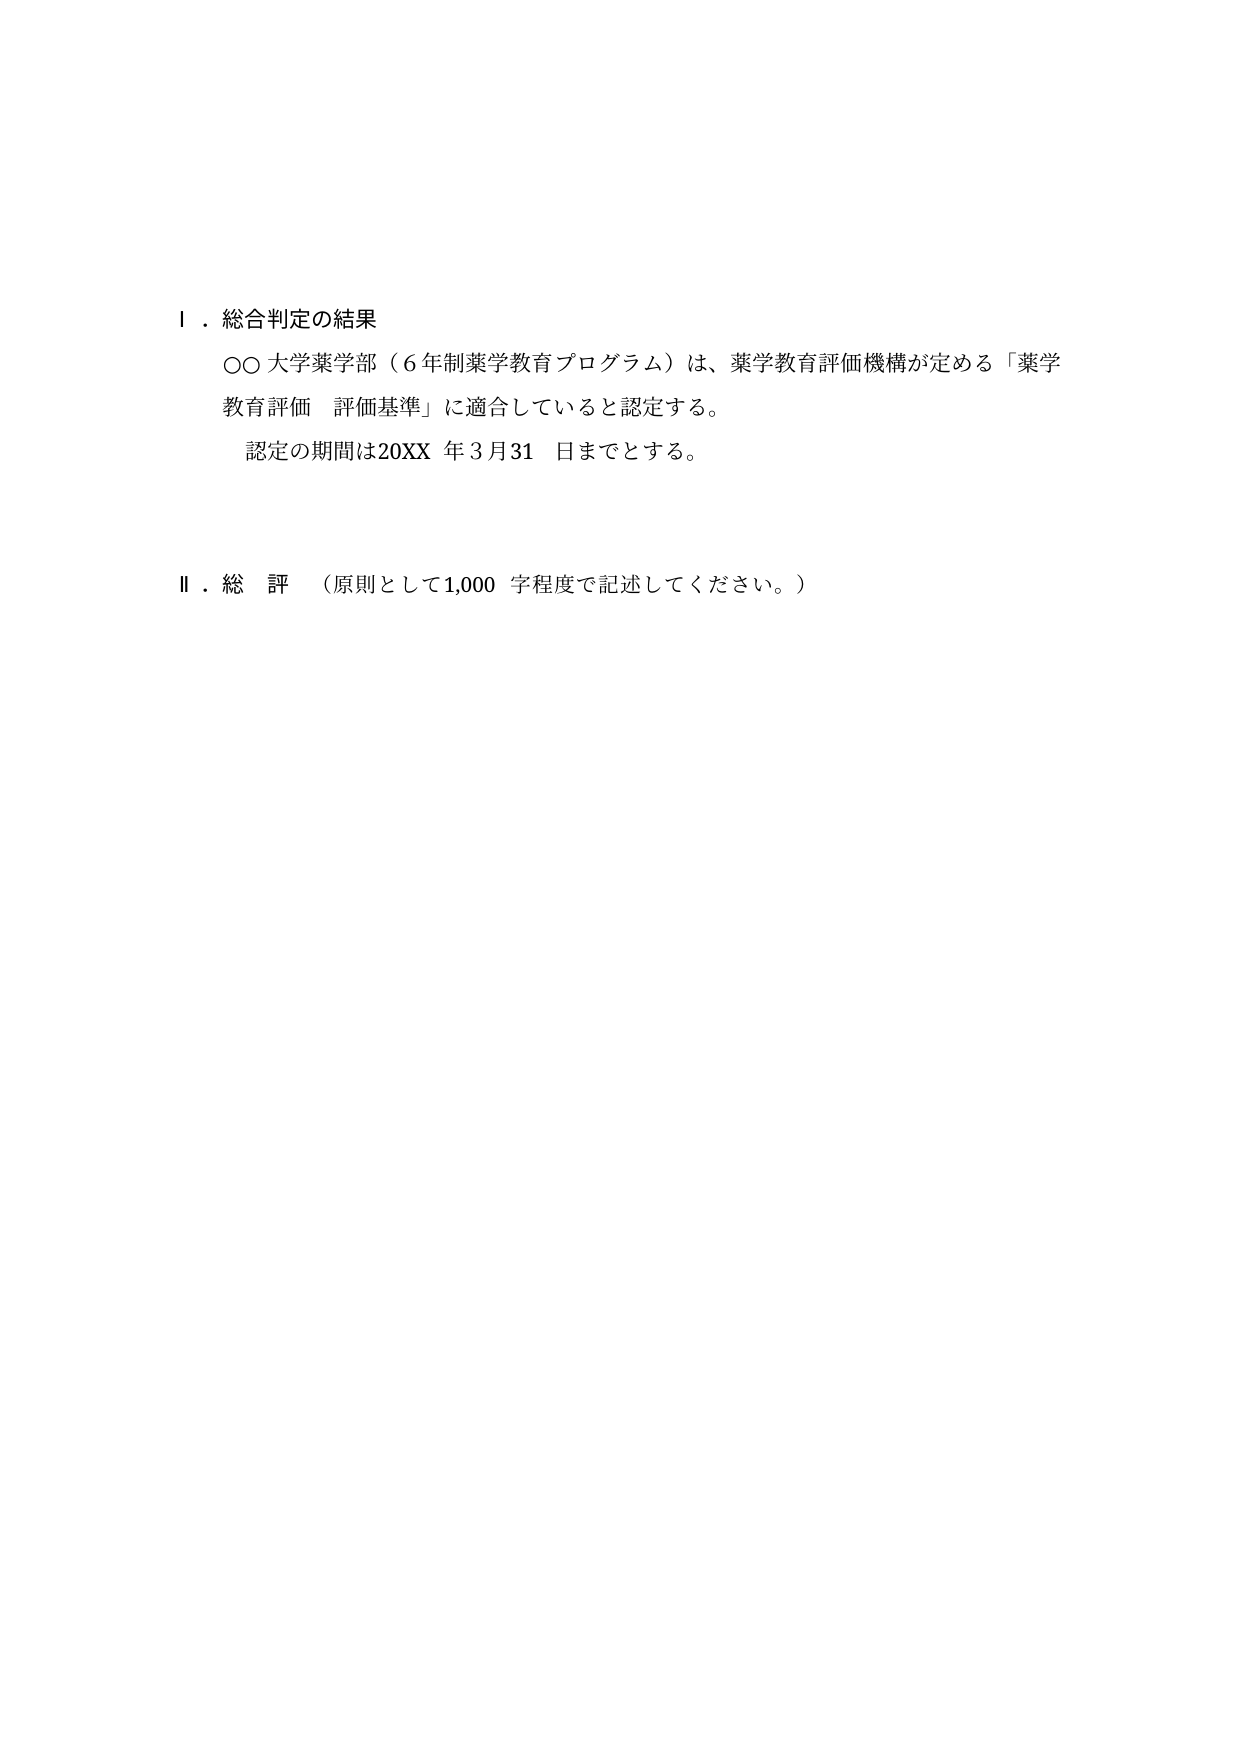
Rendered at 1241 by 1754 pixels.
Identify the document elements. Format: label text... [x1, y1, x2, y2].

text 認定の期間は20XX年３月31日までとする。 [178, 428, 1062, 472]
text Ⅰ．総合判定の結果 [178, 296, 1062, 340]
text ○○大学薬学部（６年制薬学教育プログラム）は、薬学教育評価機構が定める「薬学教育評価 評価基準」に適合していると認定する。 [208, 340, 1062, 428]
text Ⅱ．総 評 （原則として1,000字程度で記述してください。） [178, 561, 1062, 605]
